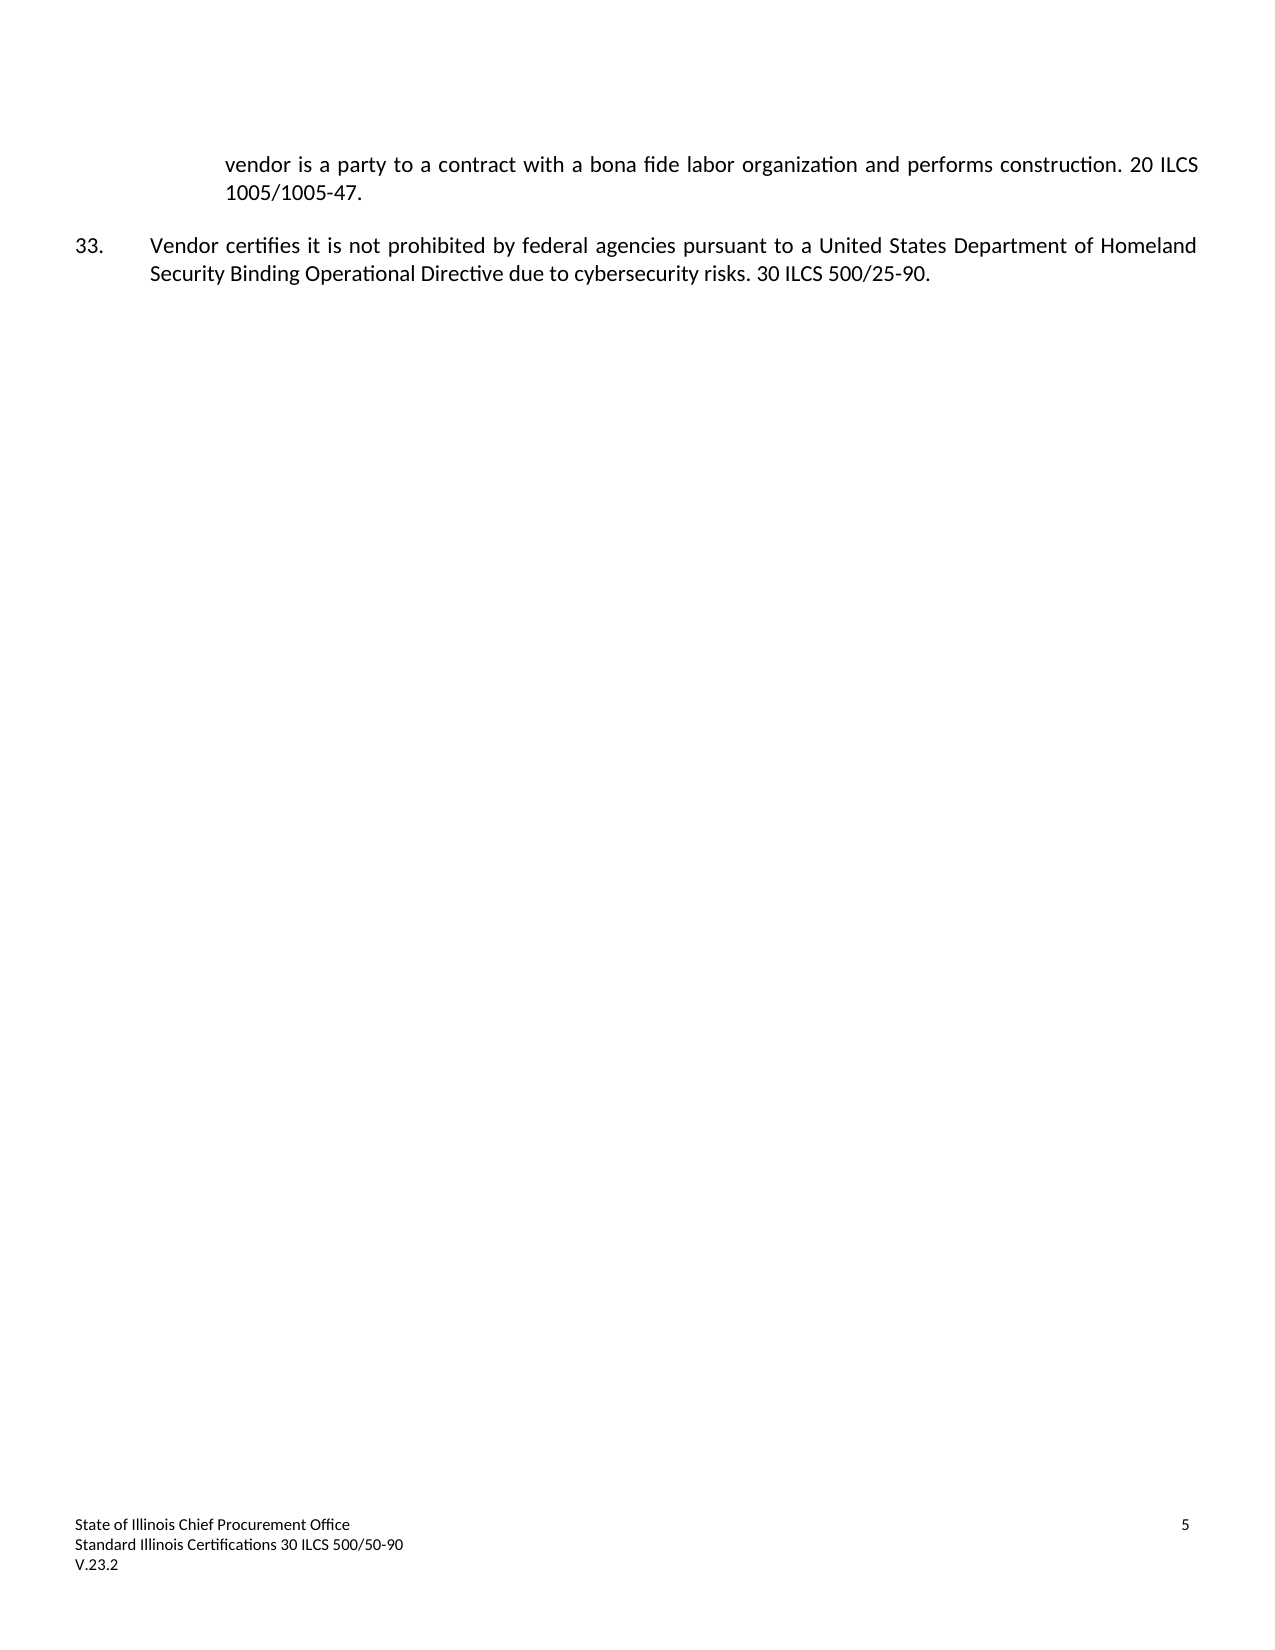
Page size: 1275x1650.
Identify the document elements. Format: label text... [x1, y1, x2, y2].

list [150, 150, 1200, 206]
list Vendor certifies it is not prohibited by federal agencies pursuant to a United States Department of Homeland Security Binding Operational Directive due to cybersecurity risks. 30 ILCS 500/25-90. [75, 231, 1200, 287]
